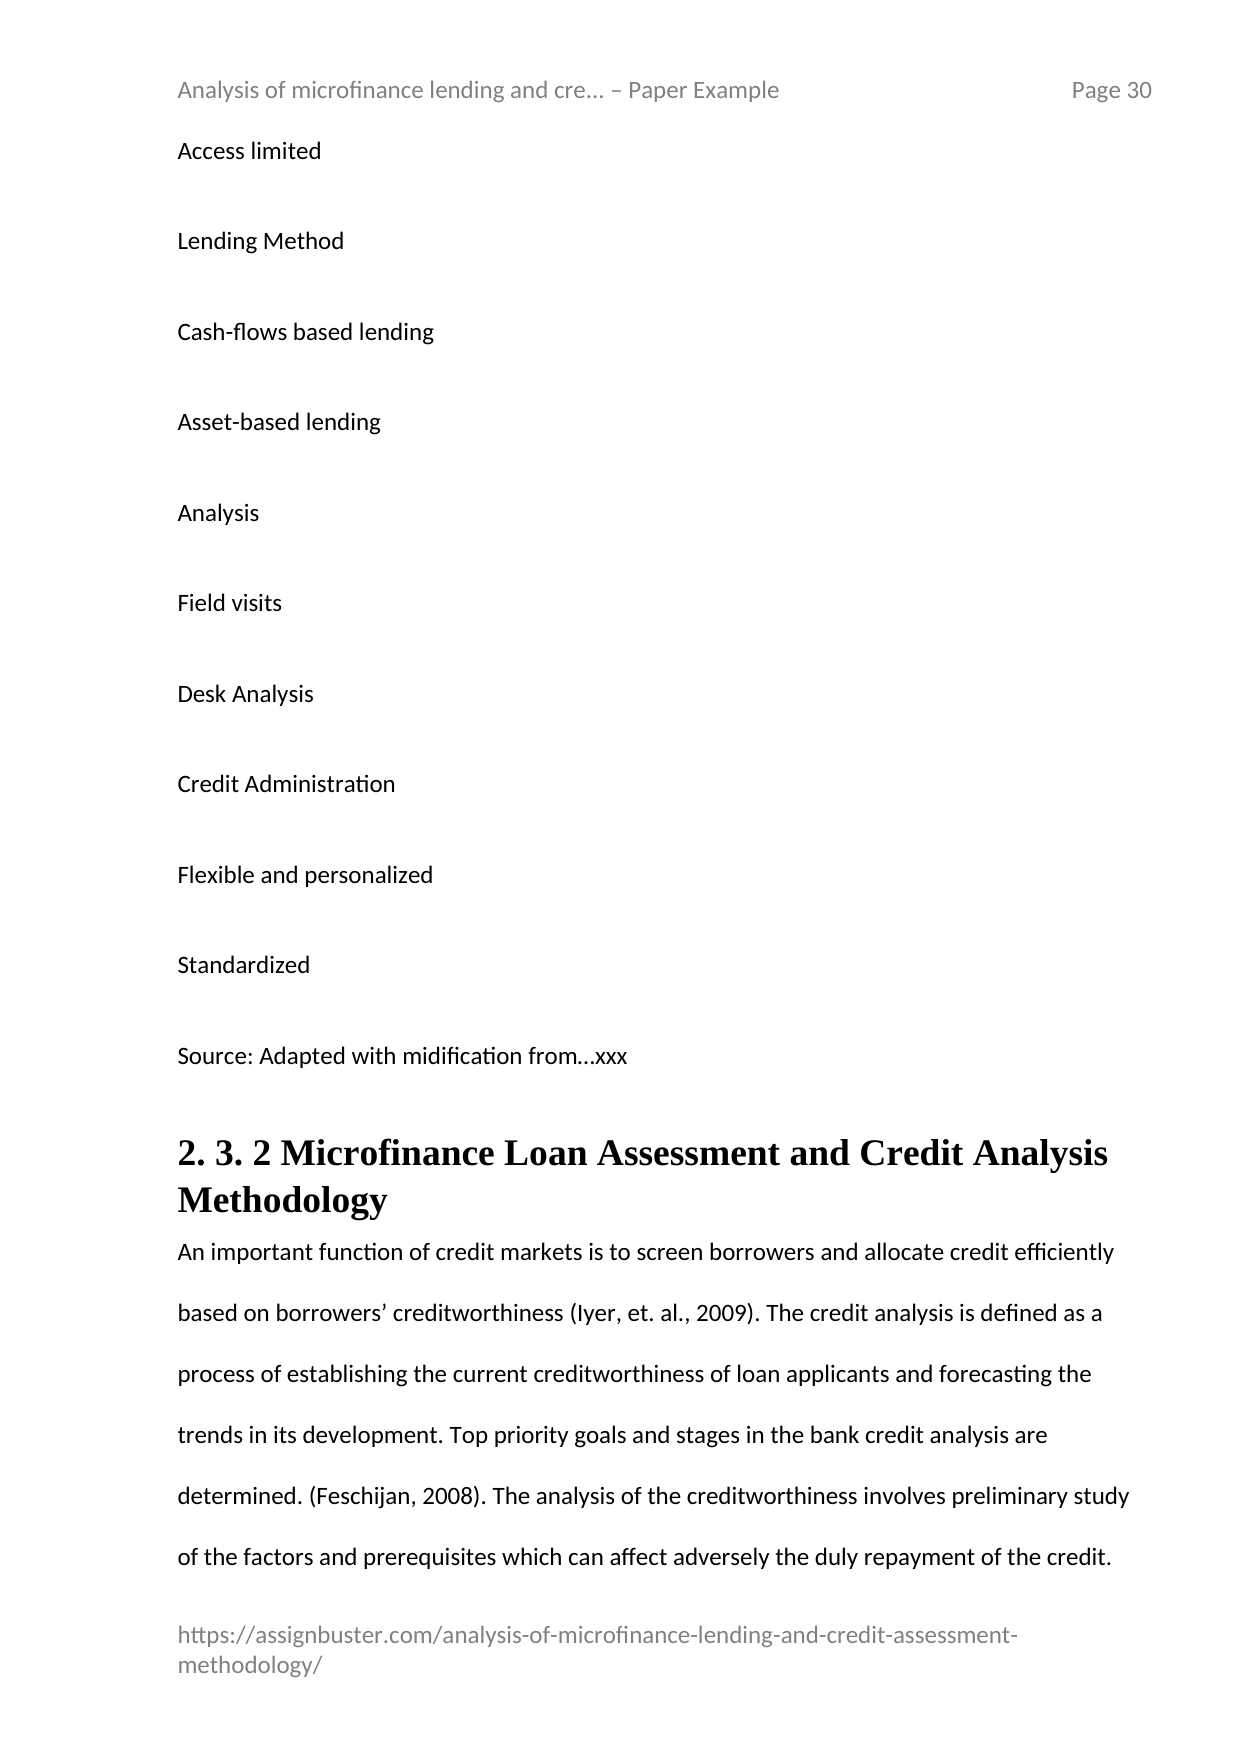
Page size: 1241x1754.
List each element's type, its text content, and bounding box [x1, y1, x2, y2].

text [177, 1236, 1152, 1572]
text Lending Method [177, 225, 1152, 256]
text Analysis [177, 497, 1152, 527]
text Source: Adapted with midification from…xxx [177, 1040, 1152, 1071]
text Standardized [177, 949, 1152, 980]
text Access limited [177, 135, 1152, 165]
text Asset-based lending [177, 406, 1152, 437]
text Cash-flows based lending [177, 316, 1152, 346]
subtitle 2. 3. 2 Microfinance Loan Assessment and Credit Analysis Methodology [177, 1131, 1152, 1220]
text Flexible and personalized [177, 859, 1152, 889]
text Field visits [177, 587, 1152, 618]
text Credit Administration [177, 768, 1152, 799]
text Desk Analysis [177, 678, 1152, 708]
